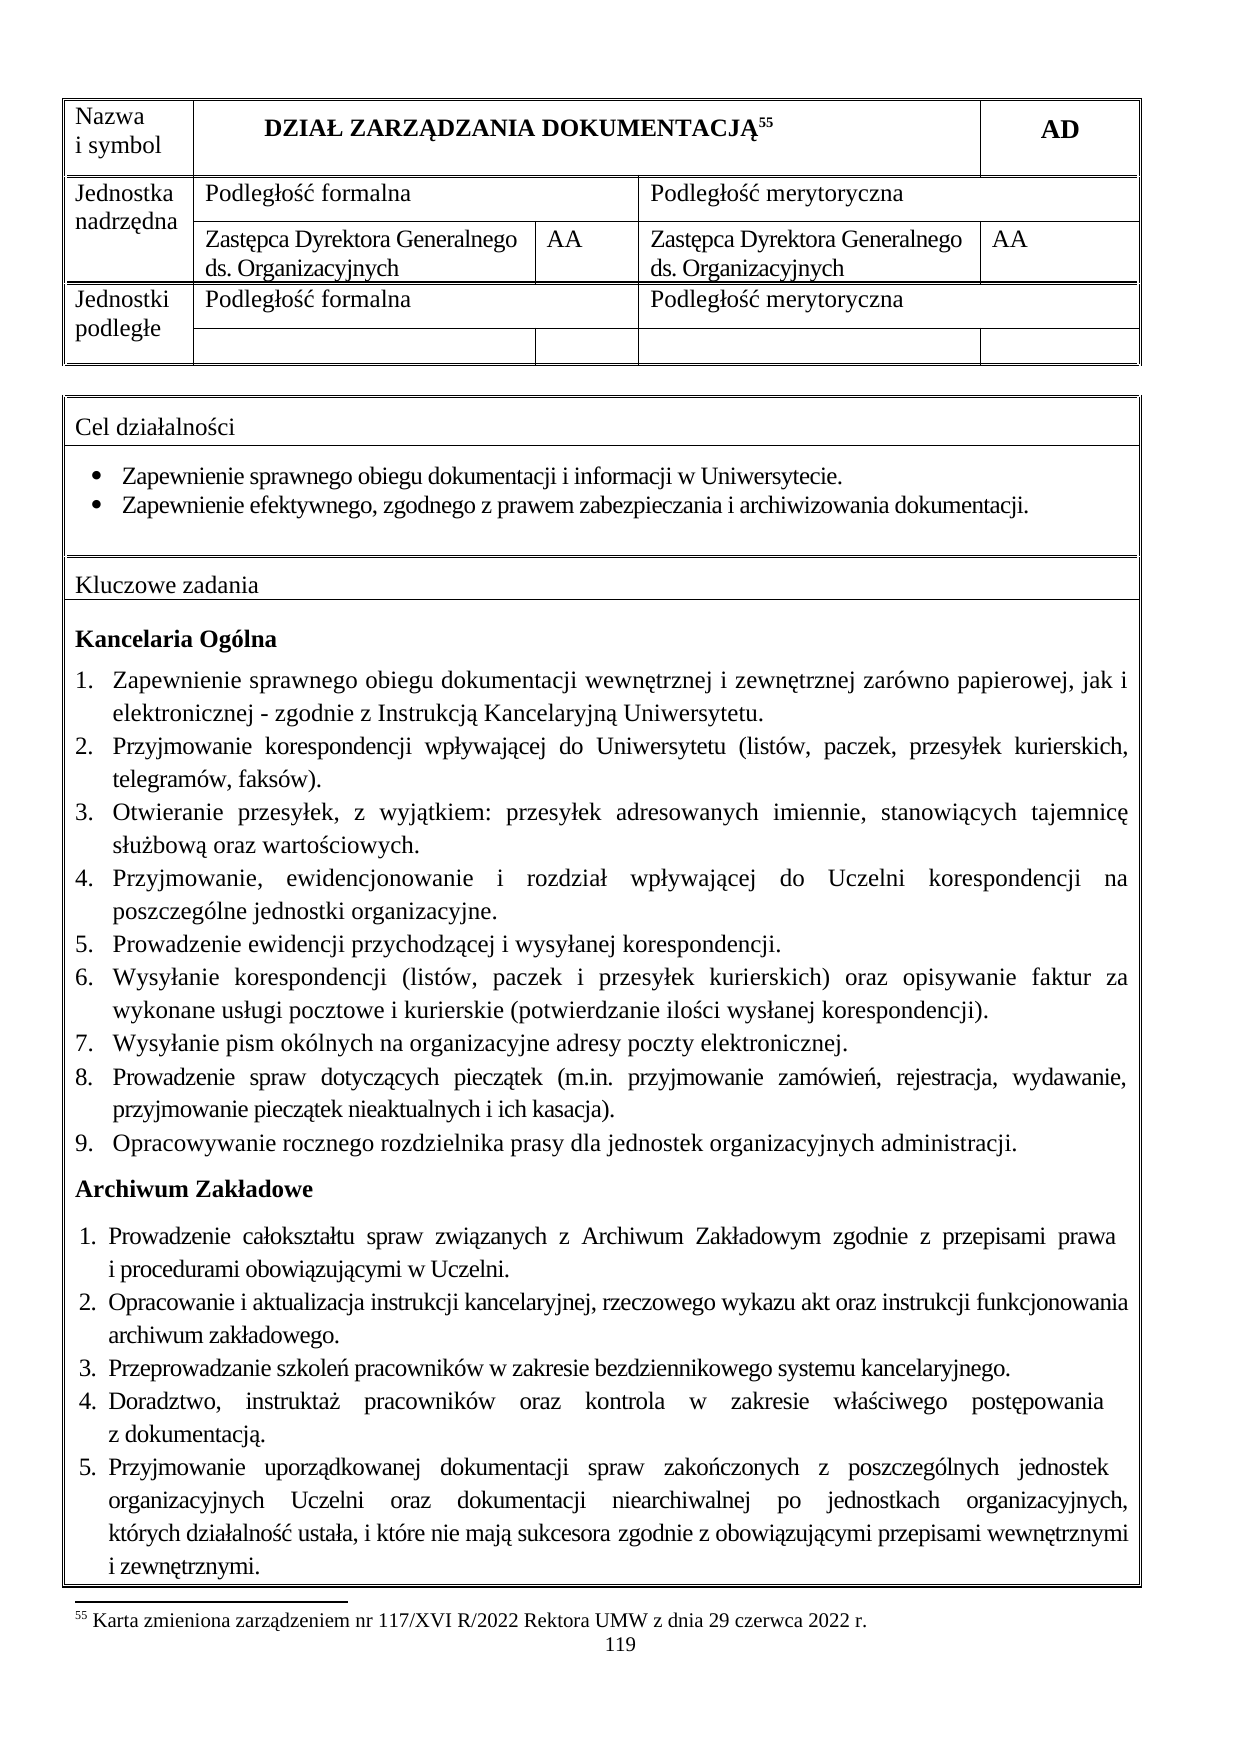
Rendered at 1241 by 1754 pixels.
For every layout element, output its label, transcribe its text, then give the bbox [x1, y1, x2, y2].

table_cell Zapewnienie sprawnego obiegu dokumentacji i informacji w Uniwersytecie. Zapewnienie efektywnego, zgodnego z prawem zabezpieczania i archiwizowania dokumentacji. [65, 446, 1139, 555]
table_cell Kluczowe zadania [65, 555, 1139, 598]
table_header DZIAŁ ZARZĄDZANIA DOKUMENTACJĄ [194, 101, 980, 174]
table_cell Podległość formalna [194, 285, 638, 328]
table_cell Jednostka nadrzędna [65, 175, 193, 281]
table_cell [64, 363, 1140, 395]
table_header AD [981, 101, 1139, 174]
table_cell Jednostki podległe [65, 281, 193, 363]
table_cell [65, 600, 1139, 1584]
table_header Nazwa i symbol [65, 101, 193, 174]
table_cell AA [536, 222, 638, 281]
table_cell Podległość merytoryczna [639, 281, 1139, 328]
table_cell [536, 329, 638, 363]
table_cell Zastępca Dyrektora Generalnego ds. Organizacyjnych [639, 222, 980, 281]
table_cell Zastępca Dyrektora Generalnego ds. Organizacyjnych [194, 222, 535, 281]
table_cell Cel działalności [64, 395, 1140, 444]
table_cell Podległość formalna [194, 178, 638, 221]
table_cell [981, 329, 1139, 363]
table_cell AA [981, 222, 1139, 281]
table_cell Podległość merytoryczna [639, 175, 1139, 221]
table_cell [194, 329, 535, 363]
table_cell [639, 329, 980, 363]
